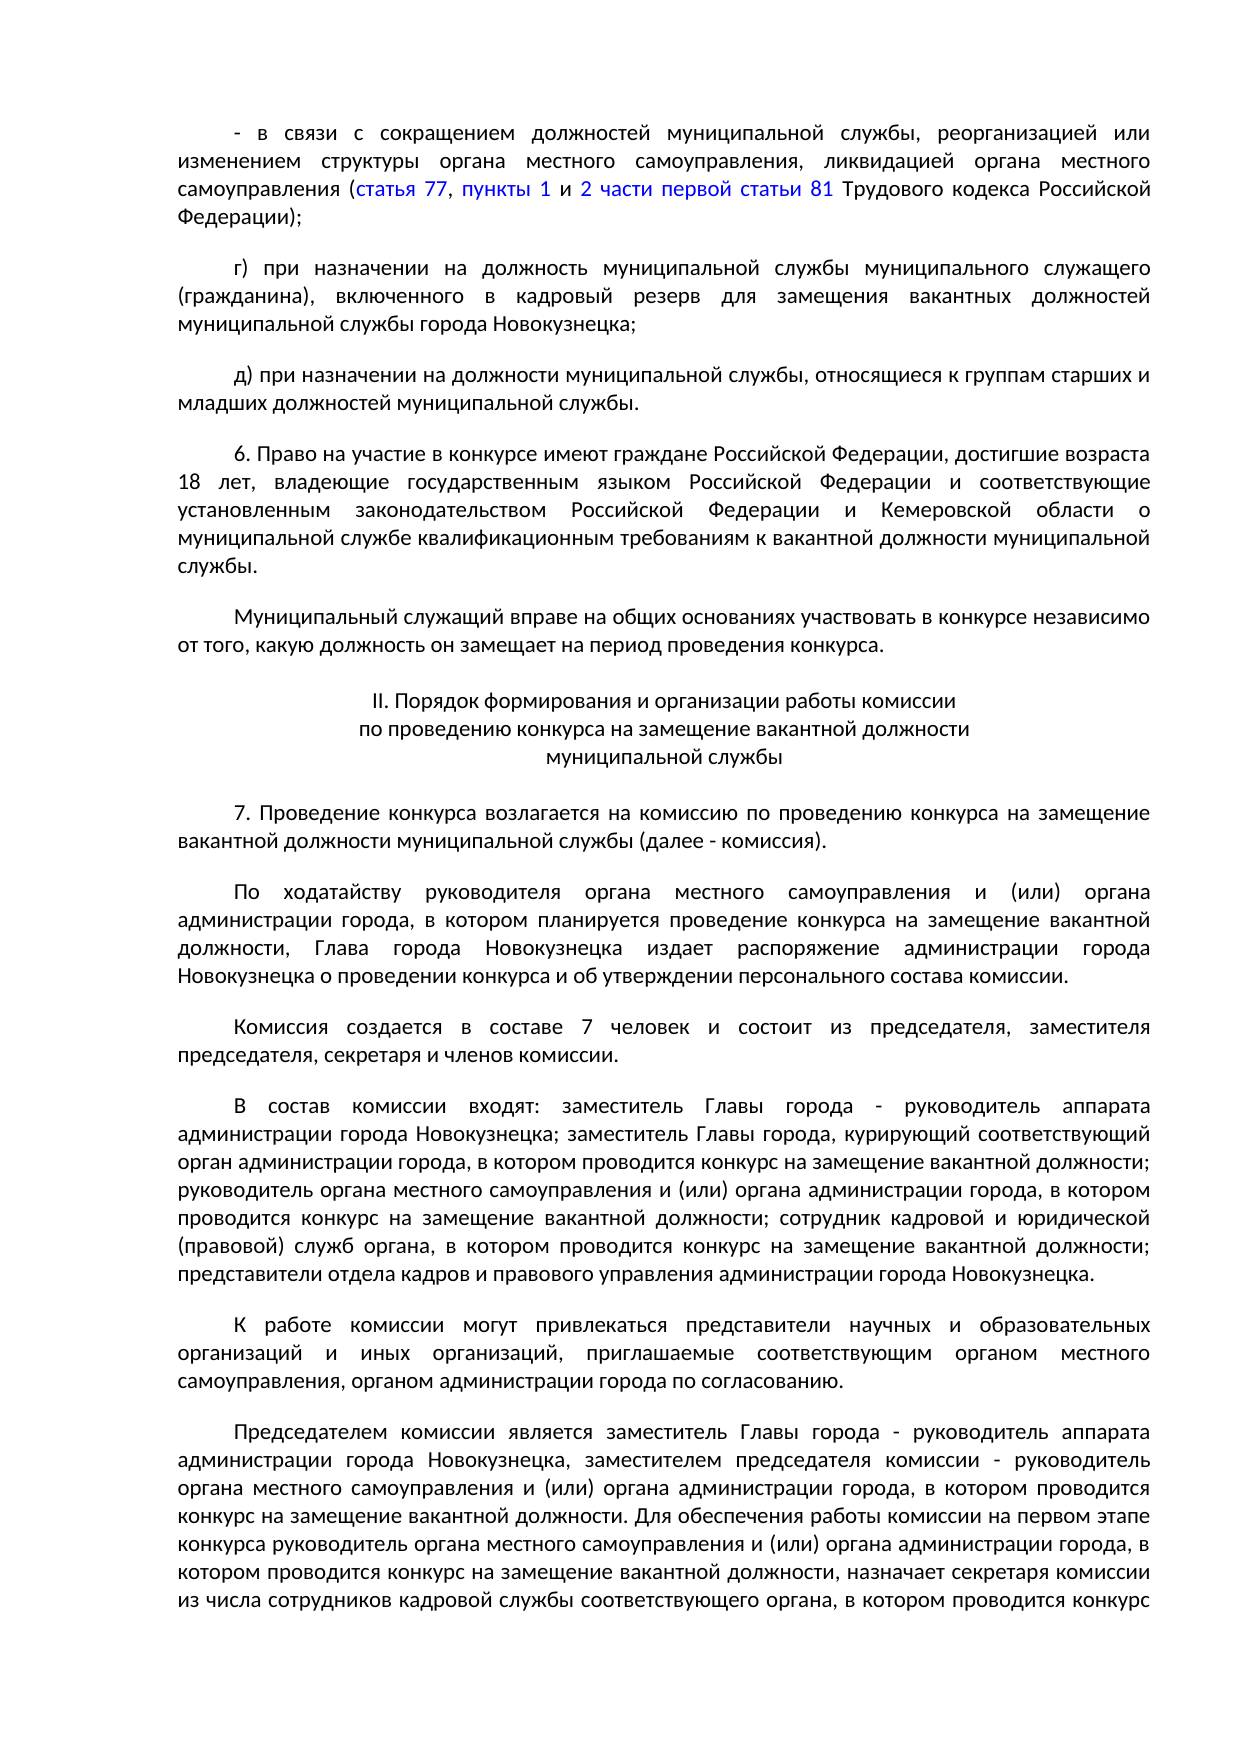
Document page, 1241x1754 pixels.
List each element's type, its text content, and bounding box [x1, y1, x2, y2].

text 7. Проведение конкурса возлагается на комиссию по проведению конкурса на замещение вакантной должности муниципальной службы (далее - комиссия). [177, 798, 1152, 854]
text II. Порядок формирования и организации работы комиссии [177, 686, 1152, 714]
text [177, 1417, 1152, 1613]
text 6. Право на участие в конкурсе имеют граждане Российской Федерации, достигшие возраста 18 лет, владеющие государственным языком Российской Федерации и соответствующие установленным законодательством Российской Федерации и Кемеровской области о муниципальной службе квалификационным требованиям к вакантной должности муниципальной службы. [177, 439, 1152, 579]
text По ходатайству руководителя органа местного самоуправления и (или) органа администрации города, в котором планируется проведение конкурса на замещение вакантной должности, Глава города Новокузнецка издает распоряжение администрации города Новокузнецка о проведении конкурса и об утверждении персонального состава комиссии. [177, 877, 1152, 989]
text д) при назначении на должности муниципальной службы, относящиеся к группам старших и младших должностей муниципальной службы. [177, 360, 1152, 416]
text - в связи с сокращением должностей муниципальной службы, реорганизацией или изменением структуры органа местного самоуправления, ликвидацией органа местного самоуправления (статья 77, пункты 1 и 2 части первой статьи 81 Трудового кодекса Российской Федерации); [177, 118, 1152, 230]
text по проведению конкурса на замещение вакантной должности [177, 714, 1152, 742]
text муниципальной службы [177, 742, 1152, 770]
text К работе комиссии могут привлекаться представители научных и образовательных организаций и иных организаций, приглашаемые соответствующим органом местного самоуправления, органом администрации города по согласованию. [177, 1310, 1152, 1394]
text Муниципальный служащий вправе на общих основаниях участвовать в конкурсе независимо от того, какую должность он замещает на период проведения конкурса. [177, 602, 1152, 658]
text Комиссия создается в составе 7 человек и состоит из председателя, заместителя председателя, секретаря и членов комиссии. [177, 1012, 1152, 1068]
text г) при назначении на должность муниципальной службы муниципального служащего (гражданина), включенного в кадровый резерв для замещения вакантных должностей муниципальной службы города Новокузнецка; [177, 253, 1152, 337]
text В состав комиссии входят: заместитель Главы города - руководитель аппарата администрации города Новокузнецка; заместитель Главы города, курирующий соответствующий орган администрации города, в котором проводится конкурс на замещение вакантной должности; руководитель органа местного самоуправления и (или) органа администрации города, в котором проводится конкурс на замещение вакантной должности; сотрудник кадровой и юридической (правовой) служб органа, в котором проводится конкурс на замещение вакантной должности; представители отдела кадров и правового управления администрации города Новокузнецка. [177, 1091, 1152, 1287]
